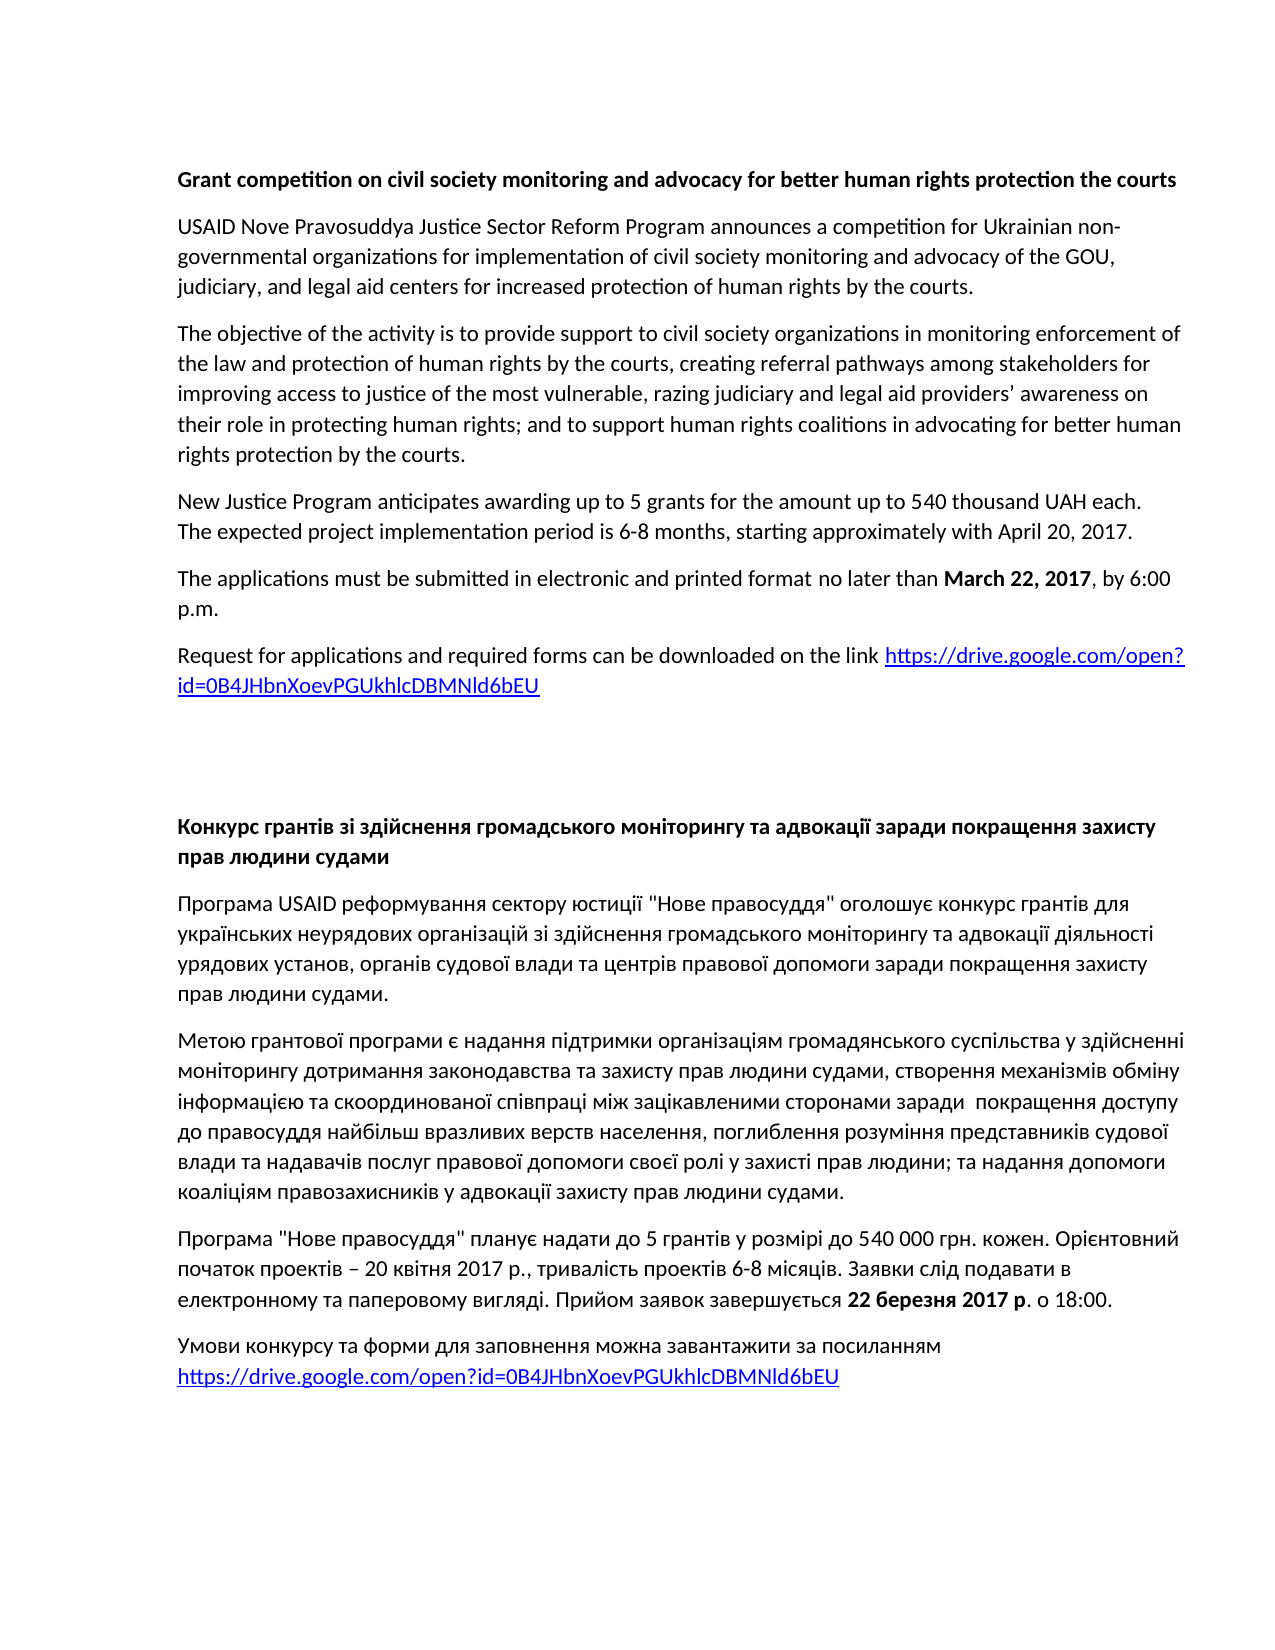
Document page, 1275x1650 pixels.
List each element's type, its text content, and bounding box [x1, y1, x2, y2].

text Умови конкурсу та форми для заповнення можна завантажити за посиланням https://drive.google.com/open?id=0B4JHbnXoevPGUkhlcDBMNld6bEU [177, 1332, 1186, 1390]
text USAID Nove Pravosuddya Justice Sector Reform Program announces a competition for Ukrainian non-governmental organizations for implementation of civil society monitoring and advocacy of the GOU, judiciary, and legal aid centers for increased protection of human rights by the courts. [177, 212, 1186, 300]
text Конкурс грантів зі здійснення громадського моніторингу та адвокації заради покращення захисту прав людини судами [177, 812, 1186, 870]
text The objective of the activity is to provide support to civil society organizations in monitoring enforcement of the law and protection of human rights by the courts, creating referral pathways among stakeholders for improving access to justice of the most vulnerable, razing judiciary and legal aid providers’ awareness on their role in protecting human rights; and to support human rights coalitions in advocating for better human rights protection by the courts. [177, 319, 1186, 468]
text Програма "Нове правосуддя" планує надати до 5 грантів у розмірі до 540 000 грн. кожен. Орієнтовний початок проектів – 20 квітня 2017 р., тривалість проектів 6-8 місяців. Заявки слід подавати в електронному та паперовому вигляді. Прийом заявок завершується 22 березня 2017 р. о 18:00. [177, 1224, 1186, 1313]
text New Justice Program anticipates awarding up to 5 grants for the amount up to 540 thousand UAH each. The expected project implementation period is 6-8 months, starting approximately with April 20, 2017. [177, 487, 1186, 545]
text Grant competition on civil society monitoring and advocacy for better human rights protection the courts [177, 165, 1186, 193]
text Request for applications and required forms can be downloaded on the link https://drive.google.com/open?id=0B4JHbnXoevPGUkhlcDBMNld6bEU [177, 641, 1186, 699]
text Програма USAID реформування сектору юстиції "Нове правосуддя" оголошує конкурс грантів для українських неурядових організацій зі здійснення громадського моніторингу та адвокації діяльності урядових установ, органів судової влади та центрів правової допомоги заради покращення захисту прав людини судами. [177, 889, 1186, 1008]
text Метою грантової програми є надання підтримки організаціям громадянського суспільства у здійсненні моніторингу дотримання законодавства та захисту прав людини судами, створення механізмів обміну інформацією та скоординованої співпраці між зацікавленими сторонами заради покращення доступу до правосуддя найбільш вразливих верств населення, поглиблення розуміння представників судової влади та надавачів послуг правової допомоги своєї ролі у захисті прав людини; та надання допомоги коаліціям правозахисників у адвокації захисту прав людини судами. [177, 1026, 1186, 1206]
text The applications must be submitted in electronic and printed format no later than March 22, 2017, by 6:00 p.m. [177, 564, 1186, 622]
